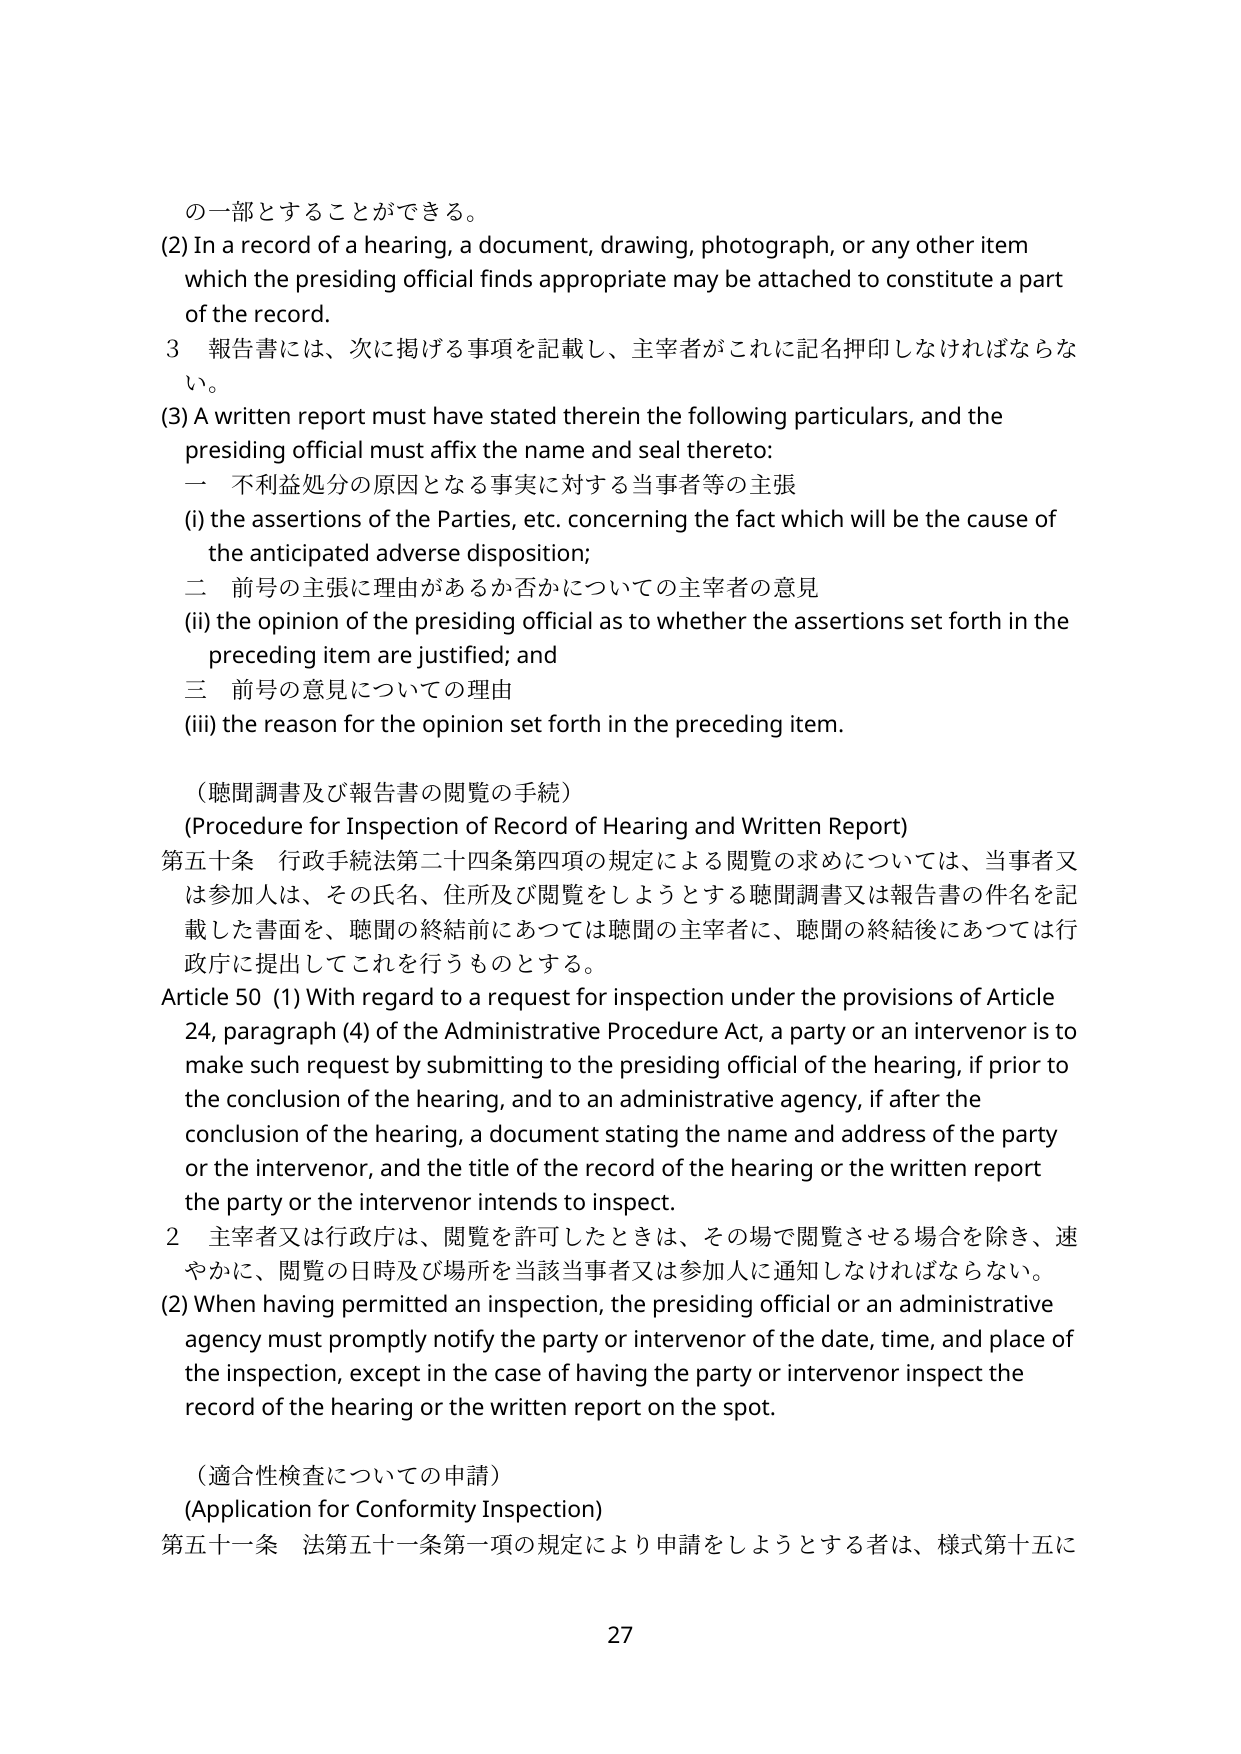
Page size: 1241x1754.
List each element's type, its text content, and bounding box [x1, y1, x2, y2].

text 二 前号の主張に理由があるか否かについての主宰者の意見 [184, 569, 1079, 604]
text (Procedure for Inspection of Record of Hearing and Written Report) [184, 809, 1079, 843]
text (i) the assertions of the Parties, etc. concerning the fact which will be the cause of the anticipated adverse disposition; [184, 501, 1079, 569]
text (ii) the opinion of the presiding official as to whether the assertions set forth in the preceding item are justified; and [184, 604, 1079, 672]
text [161, 1526, 1079, 1560]
text Article 50 (1) With regard to a request for inspection under the provisions of Article 24, paragraph (4) of the Administrative Procedure Act, a party or an intervenor is to make such request by submitting to the presiding official of the hearing, if prior to the conclusion of the hearing, and to an administrative agency, if after the conclusion of the hearing, a document stating the name and address of the party or the intervenor, and the title of the record of the hearing or the written report the party or the intervenor intends to inspect. [161, 979, 1079, 1219]
text ３ 報告書には、次に掲げる事項を記載し、主宰者がこれに記名押印しなければならない。 [161, 330, 1079, 399]
text (Application for Conformity Inspection) [184, 1492, 1079, 1526]
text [161, 194, 1079, 228]
text 一 不利益処分の原因となる事実に対する当事者等の主張 [184, 467, 1079, 501]
text 第五十条 行政手続法第二十四条第四項の規定による閲覧の求めについては、当事者又は参加人は、その氏名、住所及び閲覧をしようとする聴聞調書又は報告書の件名を記載した書面を、聴聞の終結前にあつては聴聞の主宰者に、聴聞の終結後にあつては行政庁に提出してこれを行うものとする。 [161, 843, 1079, 979]
text (iii) the reason for the opinion set forth in the preceding item. [184, 706, 1079, 740]
text (2) When having permitted an inspection, the presiding official or an administrative agency must promptly notify the party or intervenor of the date, time, and place of the inspection, except in the case of having the party or intervenor inspect the record of the hearing or the written report on the spot. [161, 1287, 1079, 1424]
text 三 前号の意見についての理由 [184, 672, 1079, 706]
text （聴聞調書及び報告書の閲覧の手続） [184, 774, 1079, 809]
text (2) In a record of a hearing, a document, drawing, photograph, or any other item which the presiding official finds appropriate may be attached to constitute a part of the record. [161, 228, 1079, 330]
text ２ 主宰者又は行政庁は、閲覧を許可したときは、その場で閲覧させる場合を除き、速やかに、閲覧の日時及び場所を当該当事者又は参加人に通知しなければならない。 [161, 1219, 1079, 1287]
text （適合性検査についての申請） [184, 1458, 1079, 1492]
text (3) A written report must have stated therein the following particulars, and the presiding official must affix the name and seal thereto: [161, 399, 1079, 467]
